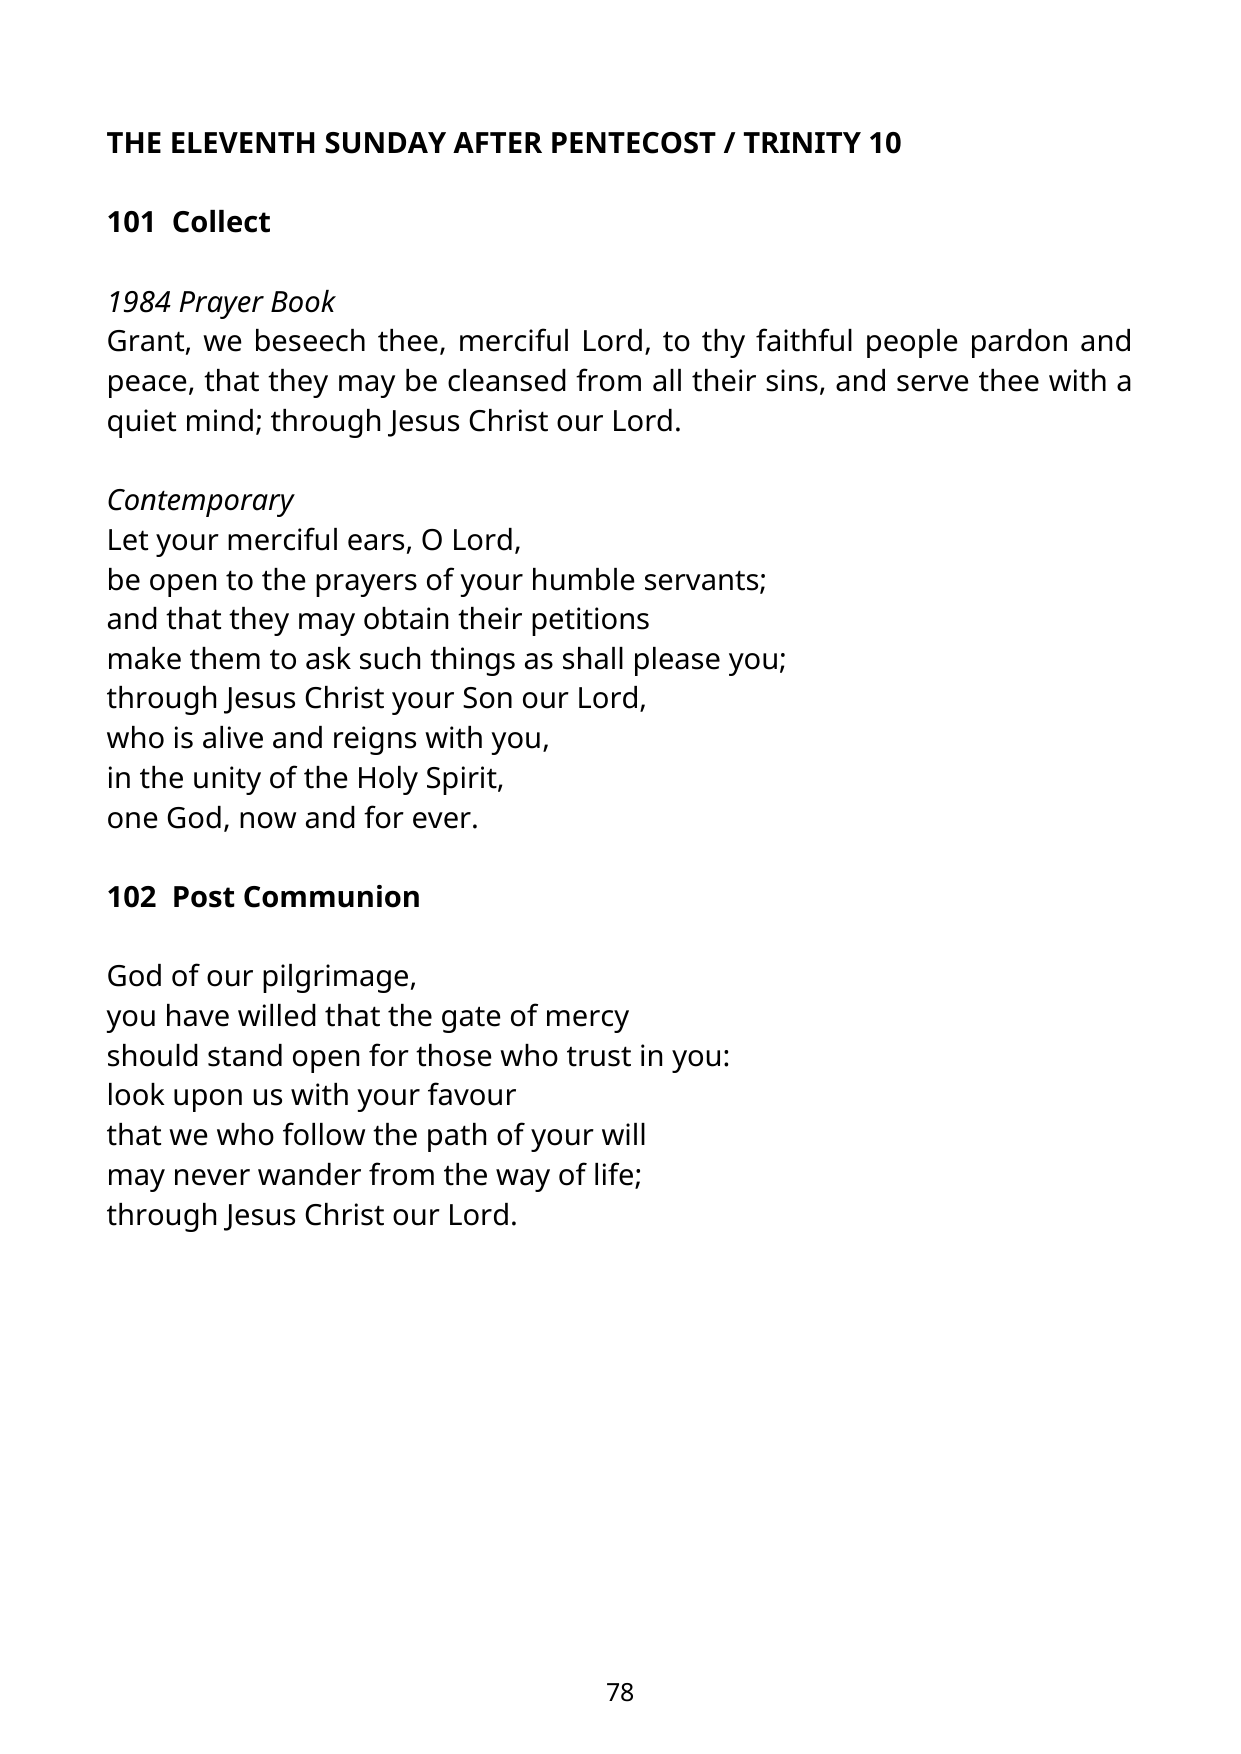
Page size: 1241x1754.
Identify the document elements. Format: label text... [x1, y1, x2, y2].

text through Jesus Christ our Lord. [106, 1194, 1134, 1233]
text one God, now and for ever. [106, 797, 1134, 837]
text should stand open for those who trust in you: [106, 1035, 1134, 1075]
text make them to ask such things as shall please you; [106, 638, 1134, 678]
text be open to the prayers of your humble servants; [106, 559, 1134, 598]
text may never wander from the way of life; [106, 1154, 1134, 1194]
subtitle 102 Post Communion [106, 876, 1134, 916]
text you have willed that the gate of mercy [106, 995, 1134, 1035]
text and that they may obtain their petitions [106, 598, 1134, 638]
text who is alive and reigns with you, [106, 717, 1134, 757]
text Let your merciful ears, O Lord, [106, 519, 1134, 559]
subtitle THE ELEVENTH SUNDAY AFTER PENTECOST / TRINITY 10 [106, 122, 1134, 162]
text 101 Collect [106, 202, 1134, 241]
subtitle 1984 Prayer Book [106, 281, 1134, 321]
text that we who follow the path of your will [106, 1114, 1134, 1154]
text in the unity of the Holy Spirit, [106, 757, 1134, 797]
text Grant, we beseech thee, merciful Lord, to thy faithful people pardon and peace, that they may be cleansed from all their sins, and serve thee with a quiet mind; through Jesus Christ our Lord. [106, 321, 1134, 440]
text through Jesus Christ your Son our Lord, [106, 678, 1134, 717]
text God of our pilgrimage, [106, 956, 1134, 995]
text look upon us with your favour [106, 1075, 1134, 1114]
text Contemporary [106, 479, 1134, 519]
